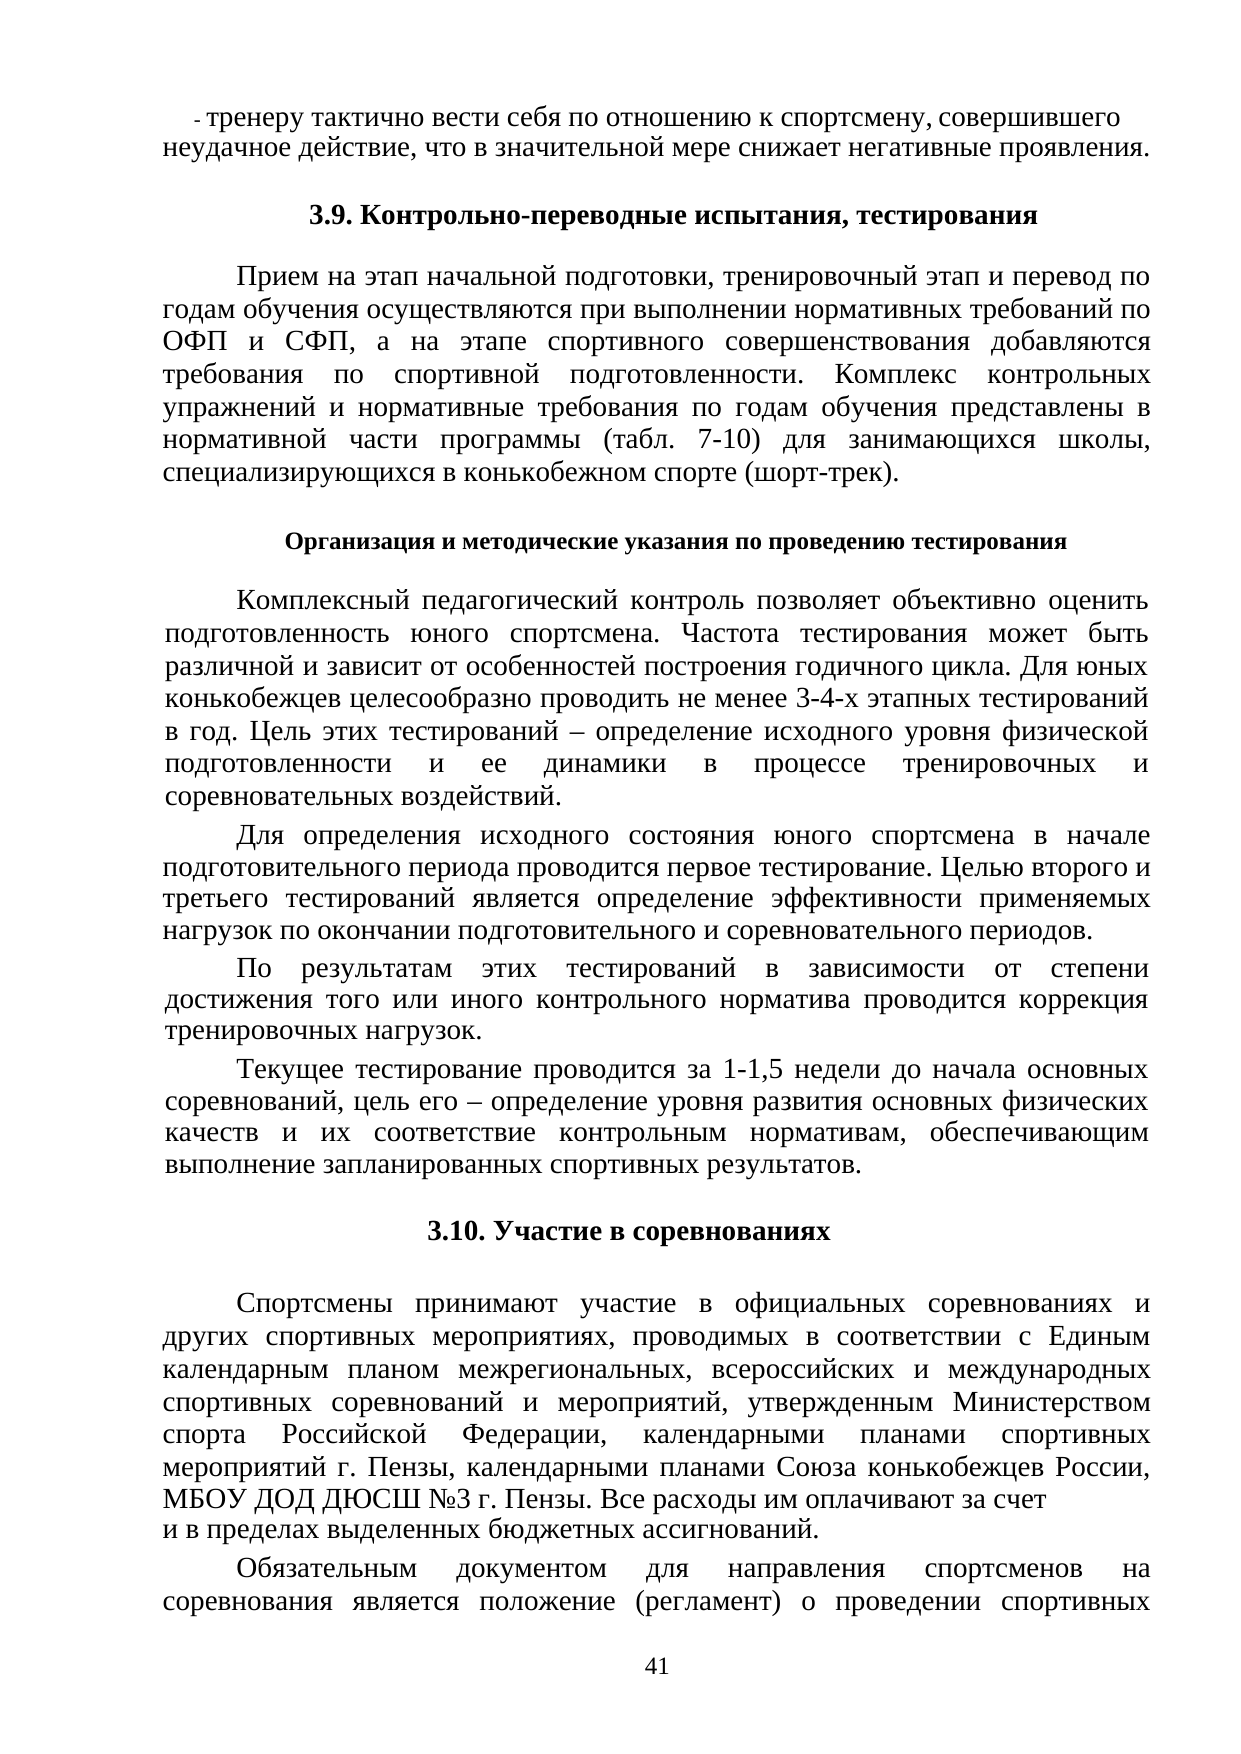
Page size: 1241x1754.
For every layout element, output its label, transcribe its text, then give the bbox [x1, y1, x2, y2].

text Спортсмены принимают участие в официальных соревнованиях и других спортивных мероприятиях, проводимых в соответствии с Единым календарным планом межрегиональных, всероссийских и международных спортивных соревнований и мероприятий, утвержденным Министерством спорта Российской Федерации, календарными планами спортивных мероприятий г. Пензы, календарными планами Союза конькобежцев России, МБОУ ДОД ДЮСШ №3 г. Пензы. Все расходы им оплачивают за счет [162, 1287, 1152, 1515]
text Комплексный педагогический контроль позволяет объективно оценить подготовленность юного спортсмена. Частота тестирования может быть различной и зависит от особенностей построения годичного цикла. Для юных конькобежцев целесообразно проводить не менее 3-4-х этапных тестирований в год. Цель этих тестирований – определение исходного уровня физической подготовленности и ее динамики в процессе тренировочных и соревновательных воздействий. [164, 584, 1149, 812]
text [162, 1552, 1152, 1616]
text 3.10. Участие в соревнованиях [427, 1214, 1152, 1247]
text Для определения исходного состояния юного спортсмена в начале подготовительного периода проводится первое тестирование. Целью второго и третьего тестирований является определение эффективности применяемых нагрузок по окончании подготовительного и соревновательного периодов. [162, 819, 1152, 946]
text Текущее тестирование проводится за 1-1,5 недели до начала основных соревнований, цель его – определение уровня развития основных физических качеств и их соответствие контрольным нормативам, обеспечивающим выполнение запланированных спортивных результатов. [164, 1053, 1149, 1180]
text - тренеру тактично вести себя по отношению к спортсмену, совершившего неудачное действие, что в значительной мере снижает негативные проявления. [162, 103, 1152, 162]
text Организация и методические указания по проведению тестирования [191, 529, 1122, 554]
text По результатам этих тестирований в зависимости от степени достижения того или иного контрольного норматива проводится коррекция тренировочных нагрузок. [164, 953, 1149, 1046]
text и в пределах выделенных бюджетных ассигнований. [162, 1515, 1152, 1545]
text 3.9. Контрольно-переводные испытания, тестирования [196, 197, 1152, 230]
text Прием на этап начальной подготовки, тренировочный этап и перевод по годам обучения осуществляются при выполнении нормативных требований по ОФП и СФП, а на этапе спортивного совершенствования добавляются требования по спортивной подготовленности. Комплекс контрольных упражнений и нормативные требования по годам обучения представлены в нормативной части программы (табл. 7-10) для занимающихся школы, специализирующихся в конькобежном спорте (шорт-трек). [162, 259, 1152, 487]
